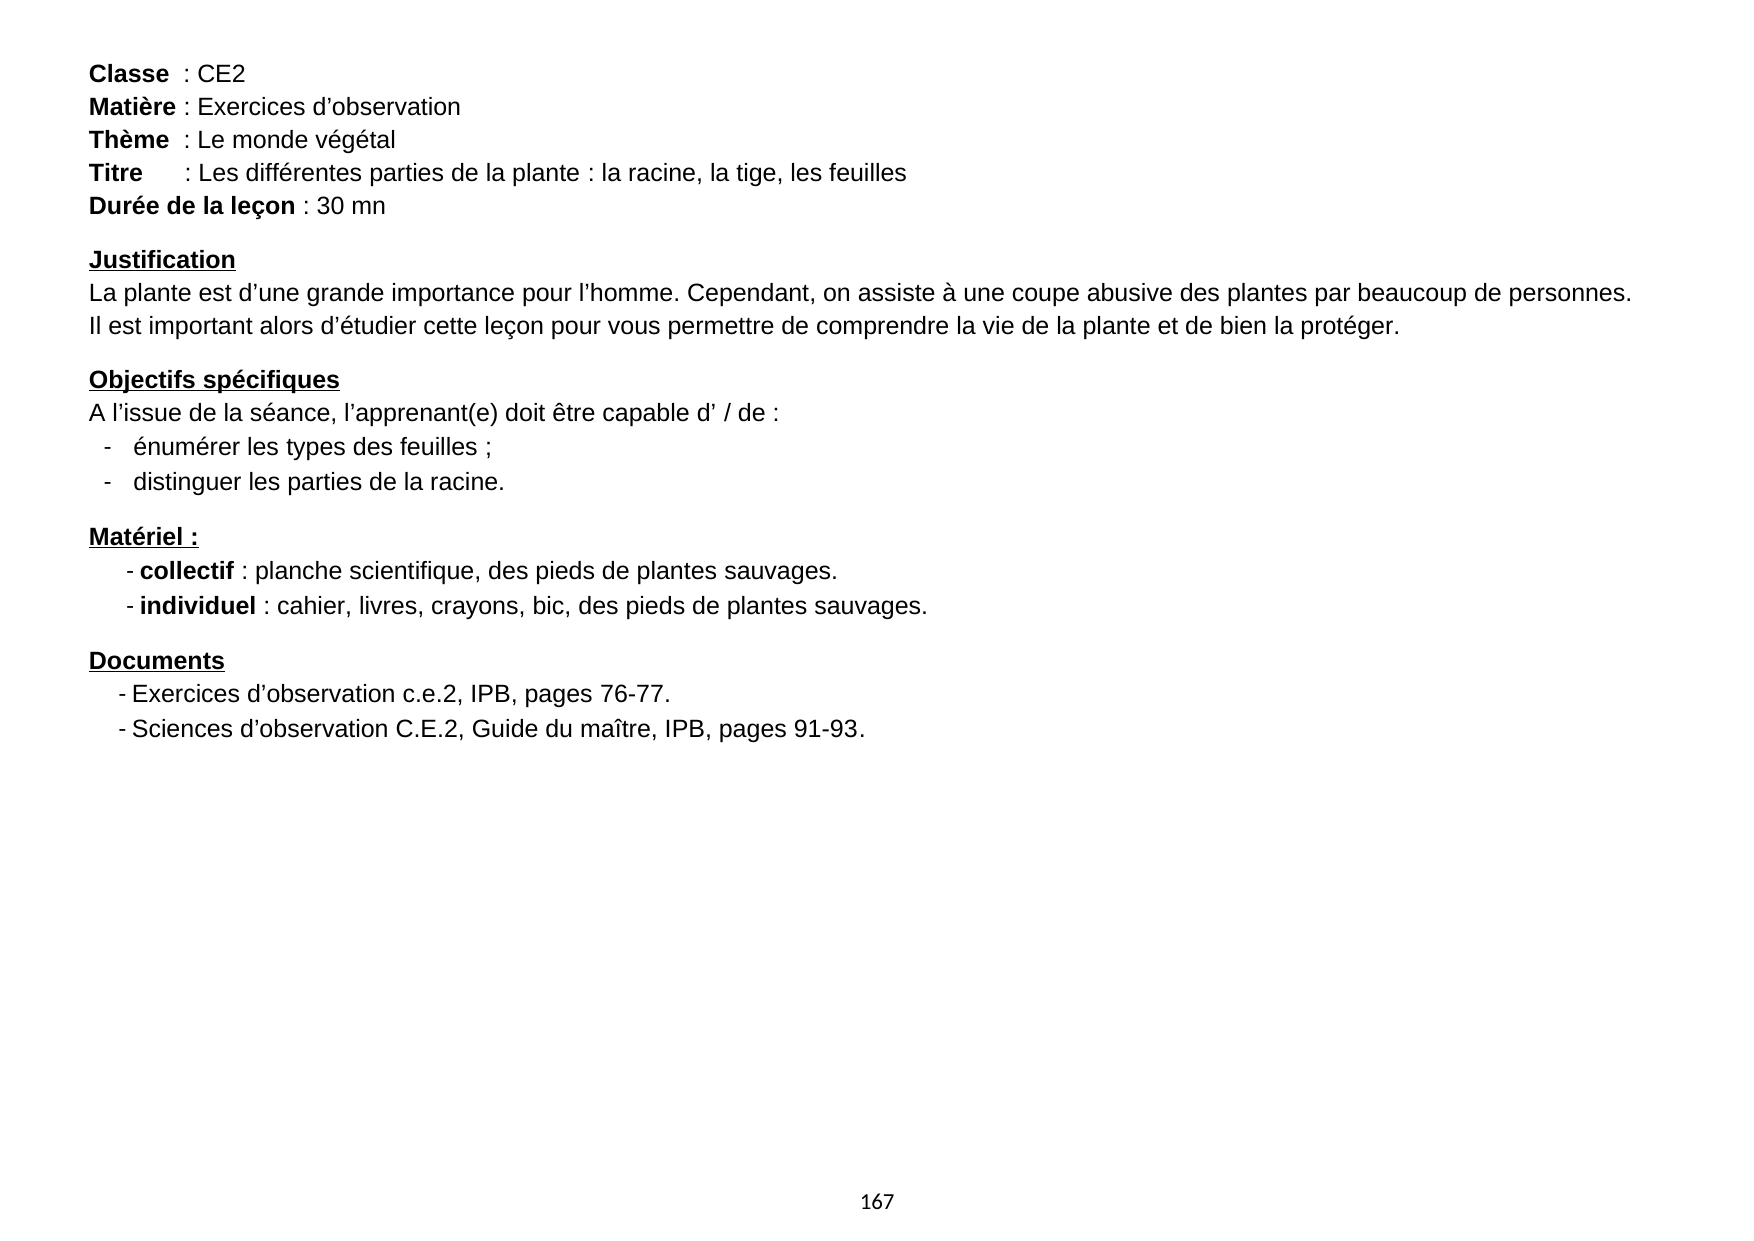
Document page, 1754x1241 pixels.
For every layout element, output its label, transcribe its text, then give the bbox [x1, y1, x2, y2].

text Durée de la leçon : 30 mn [89, 191, 1665, 220]
text Objectifs spécifiques [89, 365, 1665, 394]
list Exercices d’observation c.e.2, IPB, pages 76-77. [118, 679, 1665, 709]
text La plante est d’une grande importance pour l’homme. Cependant, on assiste à une coupe abusive des plantes par beaucoup de personnes. [89, 278, 1665, 307]
text A l’issue de la séance, l’apprenant(e) doit être capable d’ / de : [89, 398, 1665, 427]
text Justification [89, 245, 1665, 274]
list énumérer les types des feuilles ; [103, 431, 1665, 461]
text Documents [89, 646, 1665, 674]
list collectif : planche scientifique, des pieds de plantes sauvages. [126, 555, 1665, 585]
text Titre : Les différentes parties de la plante : la racine, la tige, les feuilles [89, 158, 1665, 187]
text Matériel : [89, 522, 1665, 551]
list distinguer les parties de la racine. [103, 466, 1665, 496]
text Matière : Exercices d’observation [89, 92, 1665, 121]
list individuel : cahier, livres, crayons, bic, des pieds de plantes sauvages. [126, 590, 1665, 620]
list Sciences d’observation C.E.2, Guide du maître, IPB, pages 91-93. [118, 714, 1665, 744]
text Classe : CE2 [89, 59, 1665, 88]
text Thème : Le monde végétal [89, 125, 1665, 154]
text Il est important alors d’étudier cette leçon pour vous permettre de comprendre la vie de la plante et de bien la protéger. [89, 311, 1665, 340]
